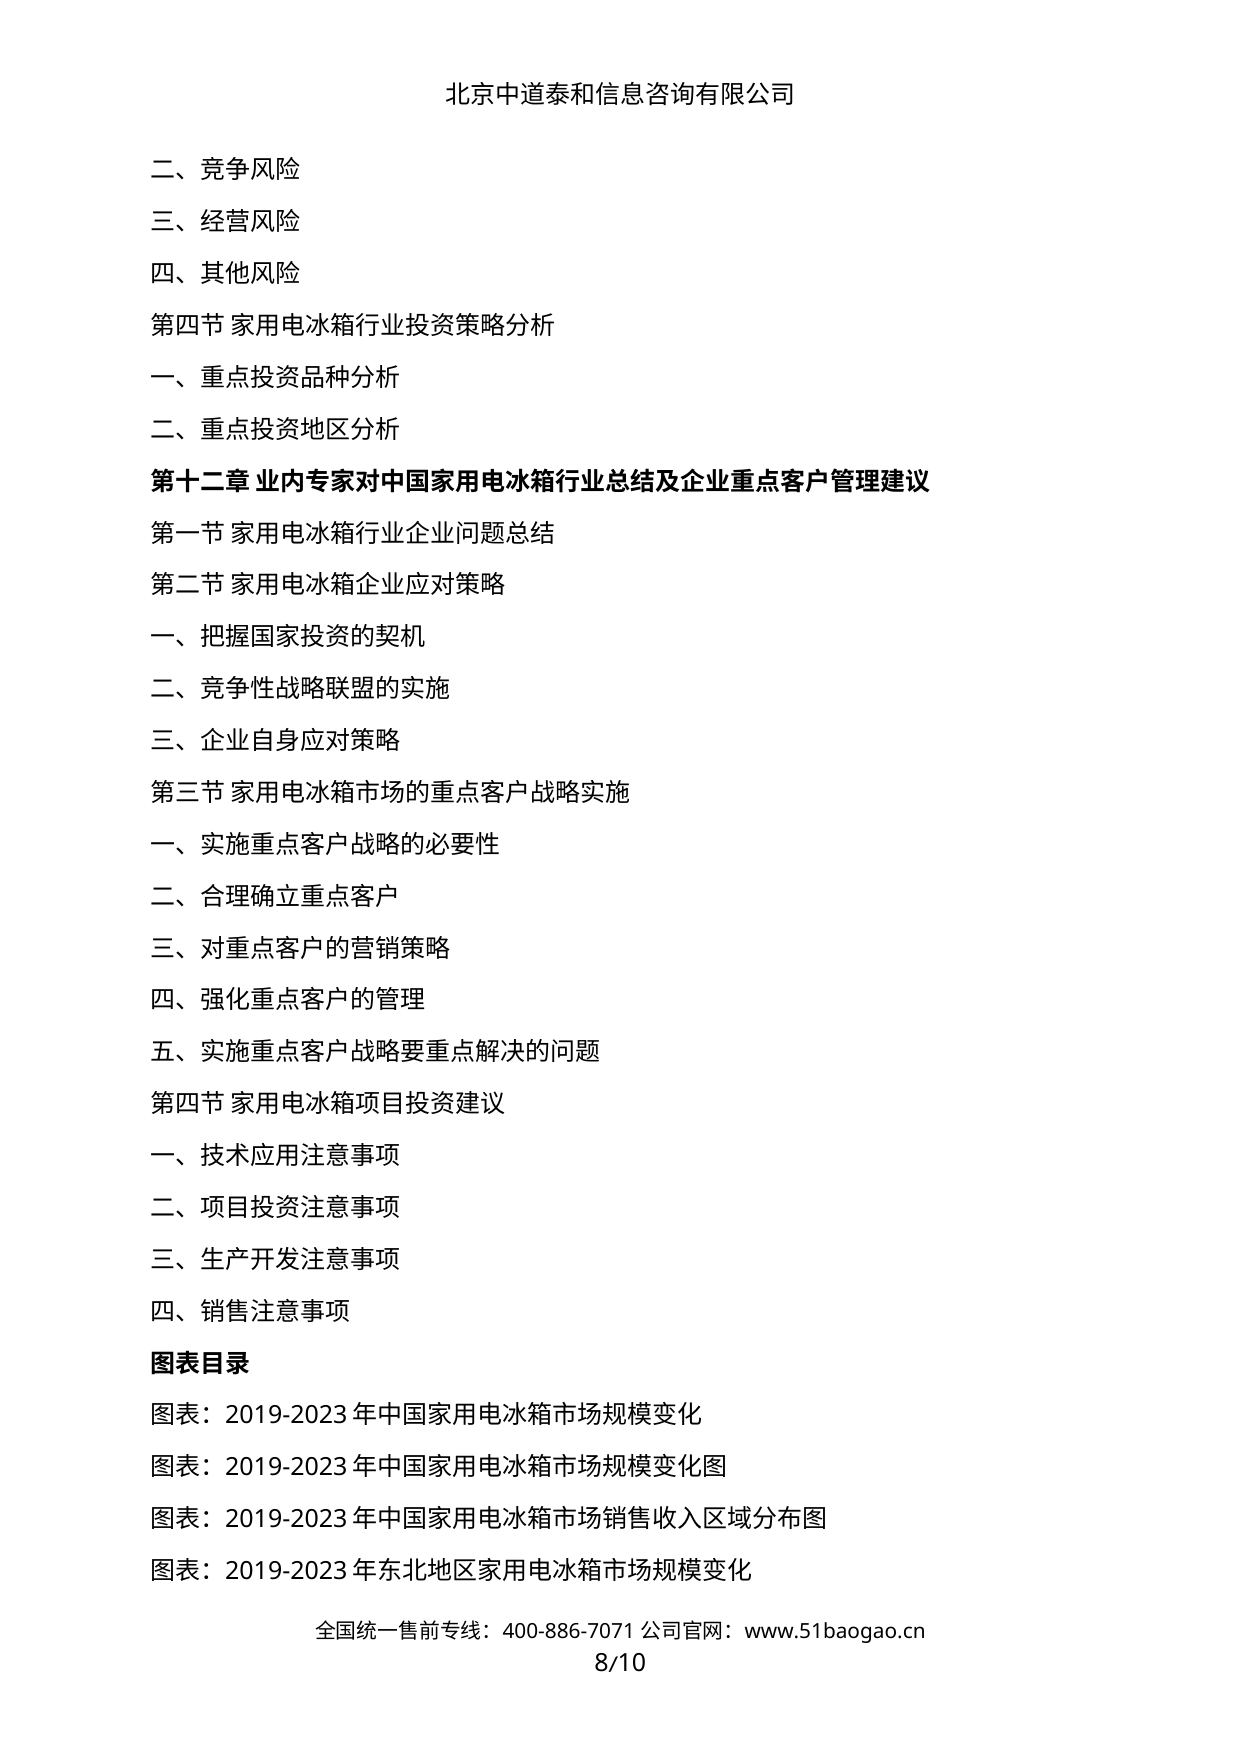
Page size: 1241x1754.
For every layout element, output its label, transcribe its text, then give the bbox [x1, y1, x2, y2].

text 二、合理确立重点客户 [150, 876, 1090, 912]
text 三、对重点客户的营销策略 [150, 928, 1090, 964]
text 图表：2019-2023年东北地区家用电冰箱市场规模变化 [150, 1551, 1090, 1587]
text 一、重点投资品种分析 [150, 357, 1090, 394]
text 图表：2019-2023年中国家用电冰箱市场销售收入区域分布图 [150, 1499, 1090, 1535]
text 第一节 家用电冰箱行业企业问题总结 [150, 513, 1090, 549]
text 四、销售注意事项 [150, 1291, 1090, 1327]
text 第十二章 业内专家对中国家用电冰箱行业总结及企业重点客户管理建议 [150, 461, 1090, 497]
text 五、实施重点客户战略要重点解决的问题 [150, 1032, 1090, 1068]
text 三、企业自身应对策略 [150, 721, 1090, 757]
text 图表：2019-2023年中国家用电冰箱市场规模变化图 [150, 1447, 1090, 1483]
text 四、其他风险 [150, 254, 1090, 290]
text 二、竞争性战略联盟的实施 [150, 669, 1090, 705]
text 第三节 家用电冰箱市场的重点客户战略实施 [150, 772, 1090, 809]
text 二、重点投资地区分析 [150, 409, 1090, 446]
text 四、强化重点客户的管理 [150, 980, 1090, 1016]
text 一、技术应用注意事项 [150, 1136, 1090, 1172]
text 二、项目投资注意事项 [150, 1187, 1090, 1224]
text 三、生产开发注意事项 [150, 1239, 1090, 1276]
text 图表：2019-2023年中国家用电冰箱市场规模变化 [150, 1395, 1090, 1431]
text 第四节 家用电冰箱行业投资策略分析 [150, 306, 1090, 342]
text 二、竞争风险 [150, 150, 1090, 186]
text 第四节 家用电冰箱项目投资建议 [150, 1084, 1090, 1120]
text 图表目录 [150, 1343, 1090, 1379]
text 一、把握国家投资的契机 [150, 617, 1090, 653]
text 三、经营风险 [150, 202, 1090, 238]
text 一、实施重点客户战略的必要性 [150, 824, 1090, 861]
text 第二节 家用电冰箱企业应对策略 [150, 565, 1090, 601]
